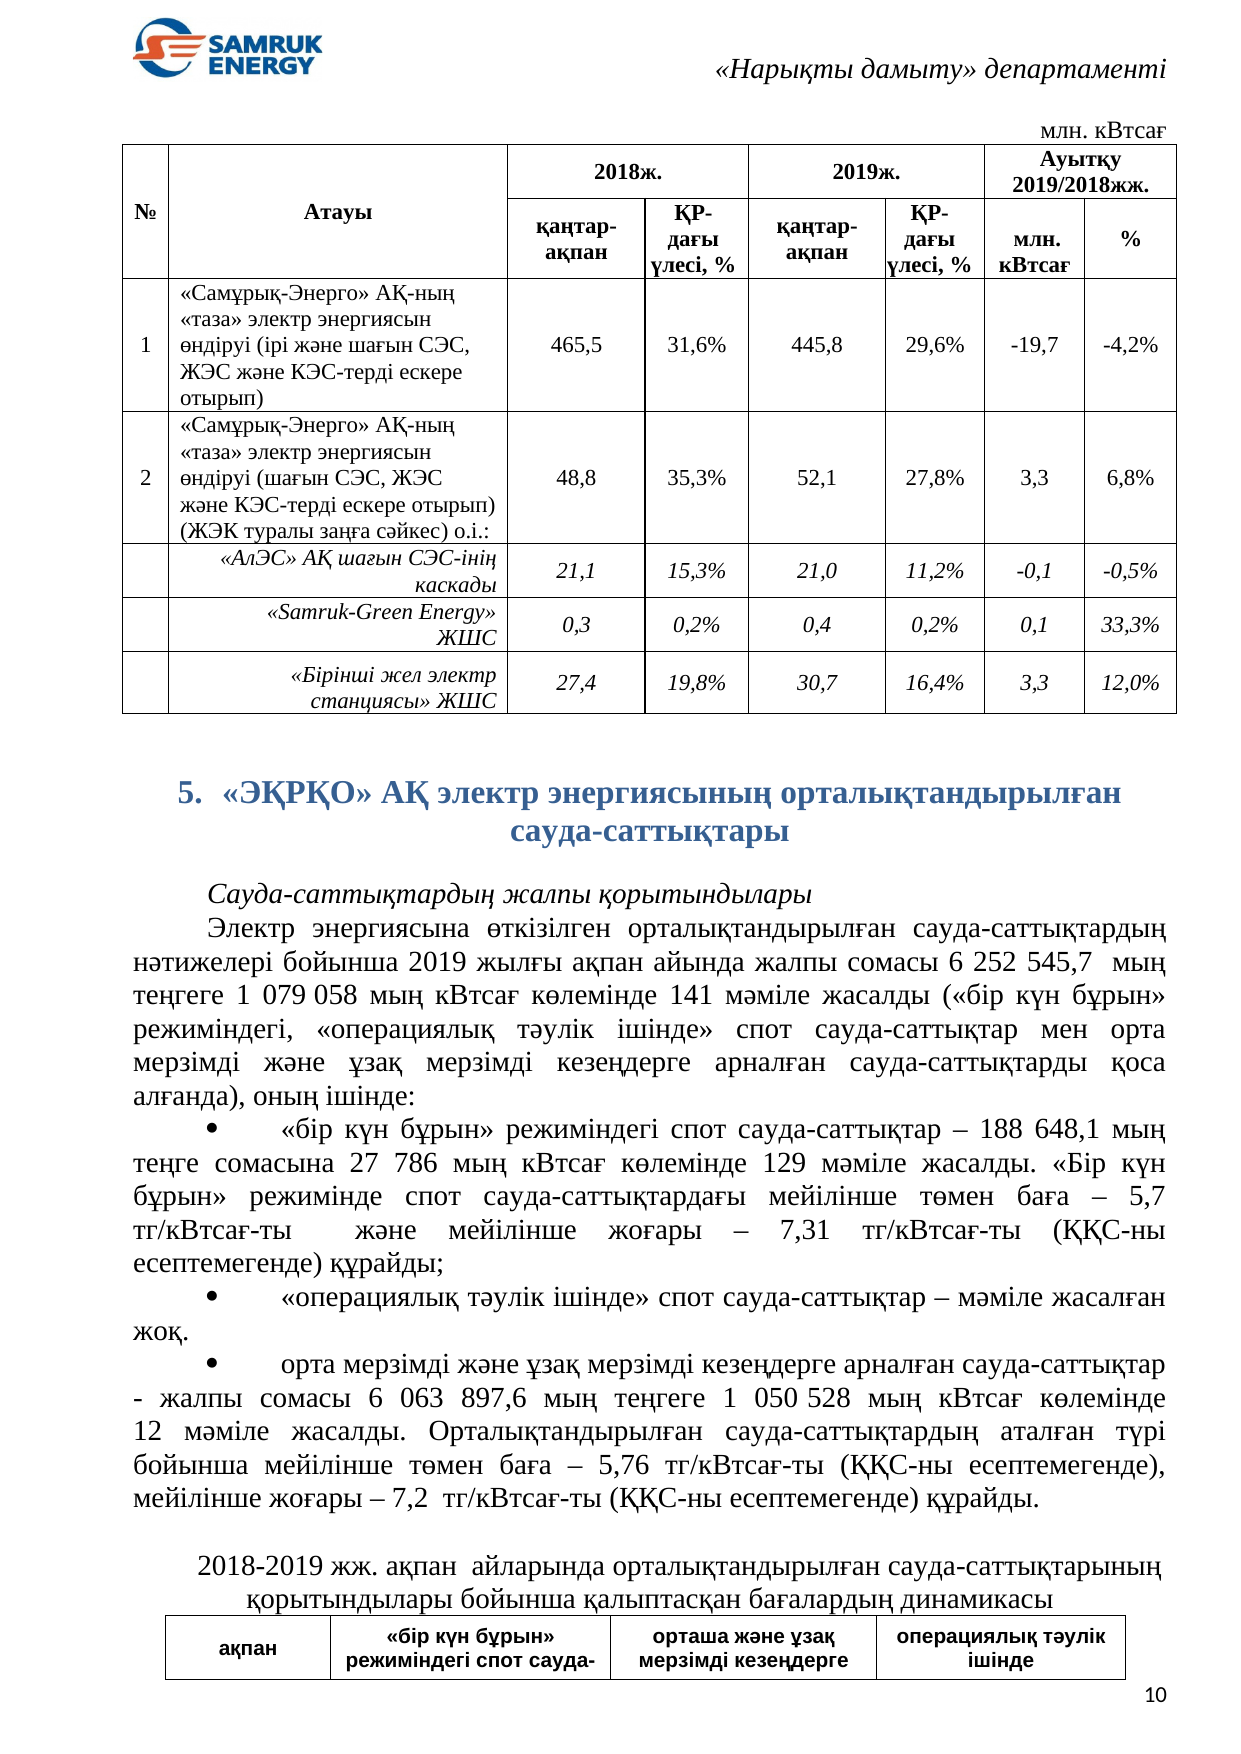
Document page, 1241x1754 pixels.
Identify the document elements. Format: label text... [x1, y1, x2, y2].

table_cell 21,1 [508, 544, 644, 597]
table_cell 3,3 [985, 412, 1084, 543]
table_cell 27,8% [886, 412, 984, 543]
table_header 2019ж. [749, 145, 984, 198]
table_cell 0,2% [646, 598, 748, 651]
table_cell 16,4% [886, 652, 984, 713]
table_cell 27,4 [508, 652, 644, 713]
subtitle «ЭҚРҚО» АҚ электр энергиясының орталықтандырылған сауда-саттықтары [133, 772, 1167, 848]
table_cell 30,7 [749, 652, 885, 713]
table_cell млн. кВтсағ [985, 199, 1084, 278]
table_cell 29,6% [886, 279, 984, 411]
table_cell 0,3 [508, 598, 644, 651]
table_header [611, 1616, 876, 1679]
table_header Ауытқу 2019/2018жж. [985, 145, 1176, 198]
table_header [877, 1616, 1125, 1679]
table_cell «Самұрық-Энерго» АҚ-ның «таза» электр энергиясын өндіруі (шағын СЭС, ЖЭС және КЭС-терді ескере отырып) (ЖЭК туралы заңға сәйкес) о.і.: [169, 412, 507, 543]
table_header ақпан [166, 1616, 330, 1679]
list «операциялық тәулік ішінде» спот сауда-саттықтар – мәміле жасалған жоқ. [133, 1279, 1167, 1346]
table_cell [123, 544, 168, 597]
list 2018-2019 жж. ақпан айларында орталықтандырылған сауда-саттықтарының қорытындылары бойынша қалыптасқан бағалардың динамикасы [133, 1548, 1167, 1615]
table_cell «Самұрық-Энерго» АҚ-ның «таза» электр энергиясын өндіруі (ірі және шағын СЭС, ЖЭС және КЭС-терді ескере отырып) [169, 279, 507, 411]
table_cell [123, 652, 168, 713]
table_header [331, 1616, 610, 1679]
picture [132, 17, 323, 82]
table_cell -4,2% [1085, 279, 1176, 411]
table_cell 3,3 [985, 652, 1084, 713]
table_cell «Бірінші жел электр станциясы» ЖШС [169, 652, 507, 713]
table_cell 19,8% [646, 652, 748, 713]
table_cell -0,1 [985, 544, 1084, 597]
table_cell 11,2% [886, 544, 984, 597]
table_header № [123, 145, 168, 278]
table_cell «АлЭС» АҚ шағын СЭС-інің каскады [169, 544, 507, 597]
text Сауда-саттықтардың жалпы қорытындылары [133, 877, 1167, 910]
table_cell «Samruk-Green Energy» ЖШС [169, 598, 507, 651]
table_cell [123, 598, 168, 651]
table_cell 31,6% [646, 279, 748, 411]
text млн. кВтсағ [133, 115, 1167, 144]
table_cell 0,1 [985, 598, 1084, 651]
table_cell -19,7 [985, 279, 1084, 411]
table_cell 6,8% [1085, 412, 1176, 543]
table_cell -0,5% [1085, 544, 1176, 597]
table_cell 33,3% [1085, 598, 1176, 651]
table_cell 15,3% [646, 544, 748, 597]
table_cell 1 [123, 279, 168, 411]
list орта мерзімді және ұзақ мерзімді кезеңдерге арналған сауда-саттықтар - жалпы сомасы 6 063 897,6 мың теңгеге 1 050 528 мың кВтсағ көлемінде 12 мәміле жасалды. Орталықтандырылған сауда-саттықтардың аталған түрі бойынша мейілінше төмен баға – 5,76 тг/кВтсағ-ты (ҚҚС-ны есептемегенде), мейілінше жоғары – 7,2 тг/кВтсағ-ты (ҚҚС-ны есептемегенде) құрайды. [133, 1346, 1167, 1514]
table_cell 2 [123, 412, 168, 543]
list «бір күн бұрын» режиміндегі спот сауда-саттықтар – 188 648,1 мың теңге сомасына 27 786 мың кВтсағ көлемінде 129 мәміле жасалды. «Бір күн бұрын» режимінде спот сауда-саттықтардағы мейілінше төмен баға – 5,7 тг/кВтсағ-ты және мейілінше жоғары – 7,31 тг/кВтсағ-ты (ҚҚС-ны есептемегенде) құрайды; [133, 1111, 1167, 1279]
table_cell 21,0 [749, 544, 885, 597]
table_header 2018ж. [508, 145, 748, 198]
table_cell қаңтар-ақпан [749, 199, 885, 278]
table_cell 35,3% [646, 412, 748, 543]
table_header Атауы [169, 145, 507, 278]
table_cell 465,5 [508, 279, 644, 411]
table_cell ҚР-дағы үлесі, % [646, 199, 748, 278]
table_cell 12,0% [1085, 652, 1176, 713]
table_cell 445,8 [749, 279, 885, 411]
text Электр энергиясына өткізілген орталықтандырылған сауда-саттықтардың нәтижелері бойынша 2019 жылғы ақпан айында жалпы сомасы 6 252 545,7 мың теңгеге 1 079 058 мың кВтсағ көлемінде 141 мәміле жасалды («бір күн бұрын» режиміндегі, «операциялық тәулік ішінде» спот сауда-саттықтар мен орта мерзімді және ұзақ мерзімді кезеңдерге арналған сауда-саттықтарды қоса алғанда), оның ішінде: [133, 910, 1167, 1111]
table_cell ҚР-дағы үлесі, % [886, 199, 984, 278]
table_cell 0,4 [749, 598, 885, 651]
table_cell % [1085, 199, 1176, 278]
table_cell 0,2% [886, 598, 984, 651]
table_cell 48,8 [508, 412, 644, 543]
table_cell 52,1 [749, 412, 885, 543]
table_cell қаңтар-ақпан [508, 199, 644, 278]
